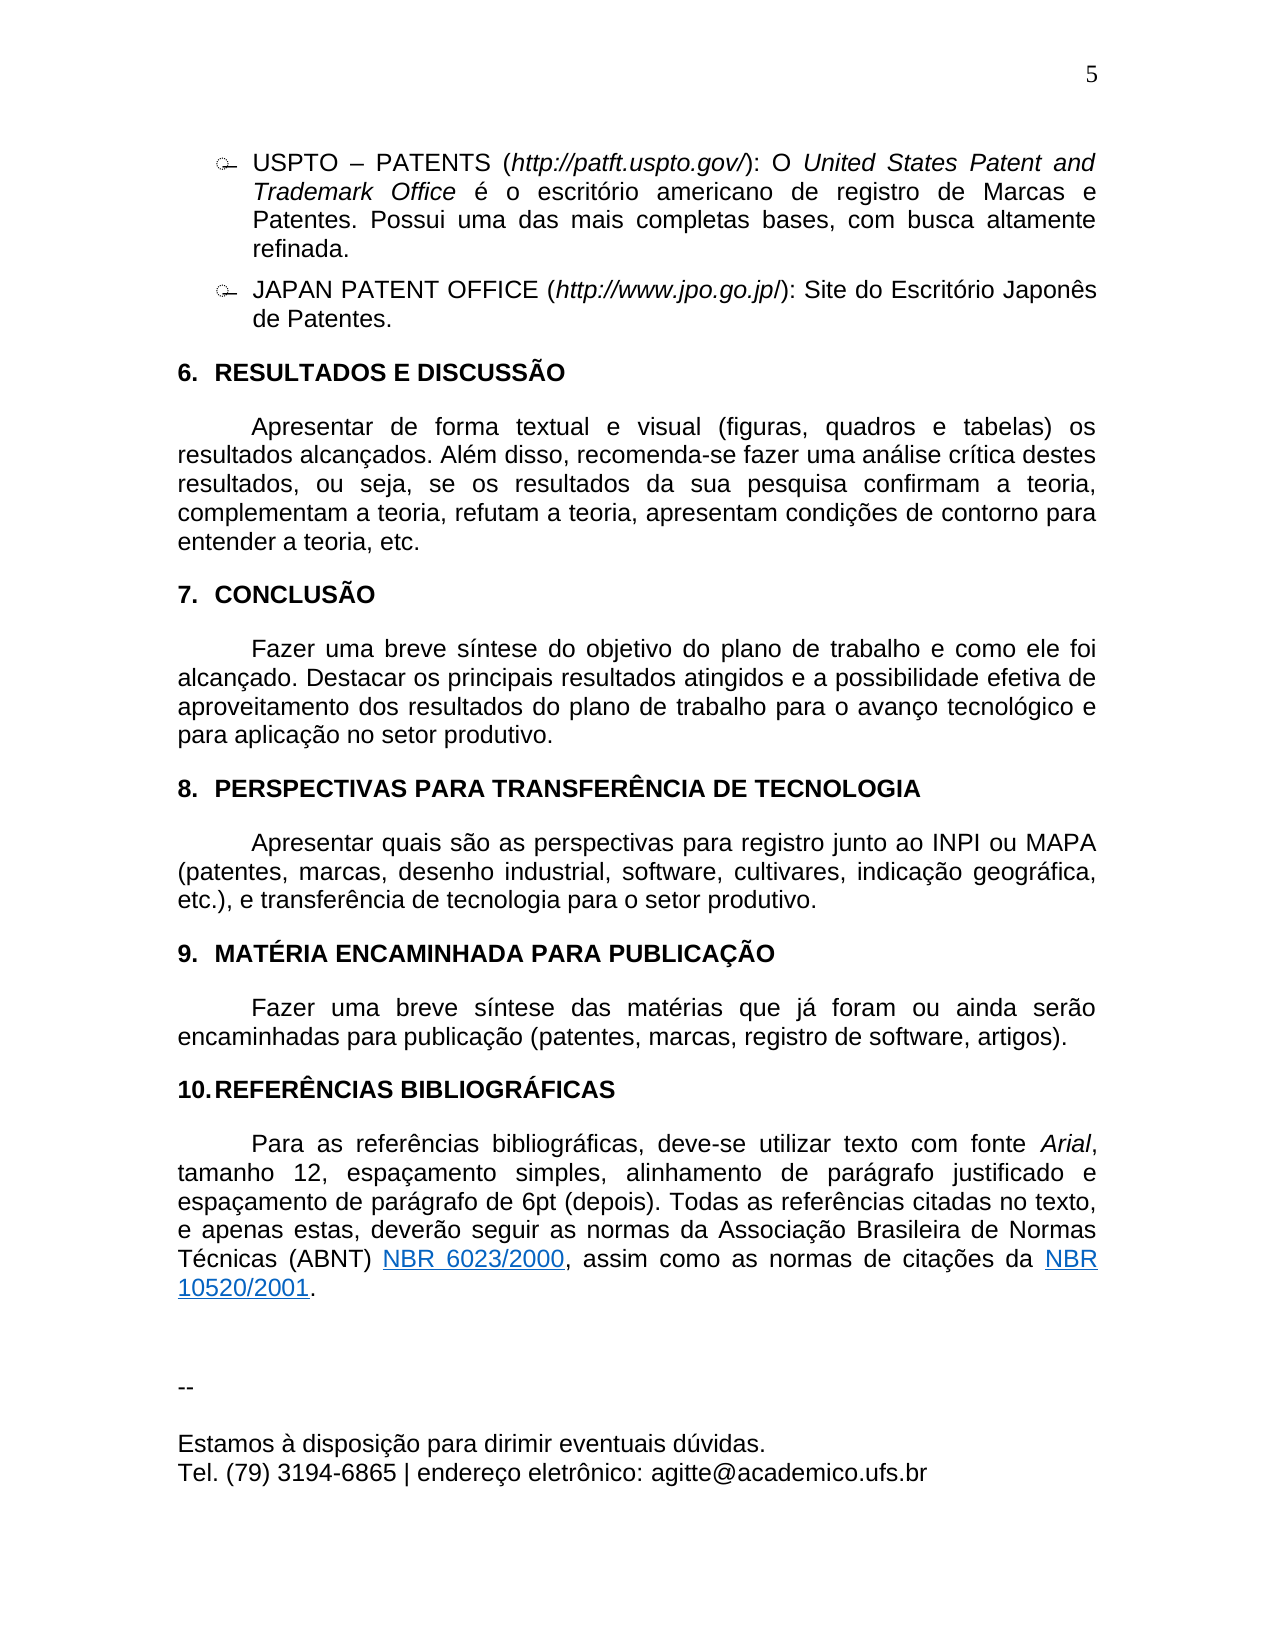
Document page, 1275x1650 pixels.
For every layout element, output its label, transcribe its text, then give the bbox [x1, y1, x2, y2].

subtitle MATÉRIA ENCAMINHADA PARA PUBLICAÇÃO [177, 939, 1098, 968]
text Fazer uma breve síntese das matérias que já foram ou ainda serão encaminhadas para publicação (patentes, marcas, registro de software, artigos). [177, 993, 1098, 1050]
text Tel. (79) 3194-6865 | endereço eletrônico: agitte@academico.ufs.br [177, 1458, 1098, 1487]
text Estamos à disposição para dirimir eventuais dúvidas. [177, 1429, 1098, 1458]
text Para as referências bibliográficas, deve-se utilizar texto com fonte Arial, tamanho 12, espaçamento simples, alinhamento de parágrafo justificado e espaçamento de parágrafo de 6pt (depois). Todas as referências citadas no texto, e apenas estas, deverão seguir as normas da Associação Brasileira de Normas Técnicas (ABNT) NBR 6023/2000, assim como as normas de citações da NBR 10520/2001. [177, 1129, 1098, 1302]
subtitle CONCLUSÃO [177, 580, 1098, 609]
text -- [177, 1372, 1098, 1400]
subtitle PERSPECTIVAS PARA TRANSFERÊNCIA DE TECNOLOGIA [177, 774, 1098, 803]
text Apresentar quais são as perspectivas para registro junto ao INPI ou MAPA (patentes, marcas, desenho industrial, software, cultivares, indicação geográfica, etc.), e transferência de tecnologia para o setor produtivo. [177, 828, 1098, 914]
list USPTO – PATENTS (http://patft.uspto.gov/): O United States Patent and Trademark Office é o escritório americano de registro de Marcas e Patentes. Possui uma das mais completas bases, com busca altamente refinada. [215, 148, 1098, 263]
text Apresentar de forma textual e visual (figuras, quadros e tabelas) os resultados alcançados. Além disso, recomenda-se fazer uma análise crítica destes resultados, ou seja, se os resultados da sua pesquisa confirmam a teoria, complementam a teoria, refutam a teoria, apresentam condições de contorno para entender a teoria, etc. [177, 411, 1098, 555]
subtitle REFERÊNCIAS BIBLIOGRÁFICAS [177, 1075, 1098, 1104]
list JAPAN PATENT OFFICE (http://www.jpo.go.jp/): Site do Escritório Japonês de Patentes. [215, 275, 1098, 333]
subtitle RESULTADOS E DISCUSSÃO [177, 358, 1098, 386]
text Fazer uma breve síntese do objetivo do plano de trabalho e como ele foi alcançado. Destacar os principais resultados atingidos e a possibilidade efetiva de aproveitamento dos resultados do plano de trabalho para o avanço tecnológico e para aplicação no setor produtivo. [177, 634, 1098, 749]
